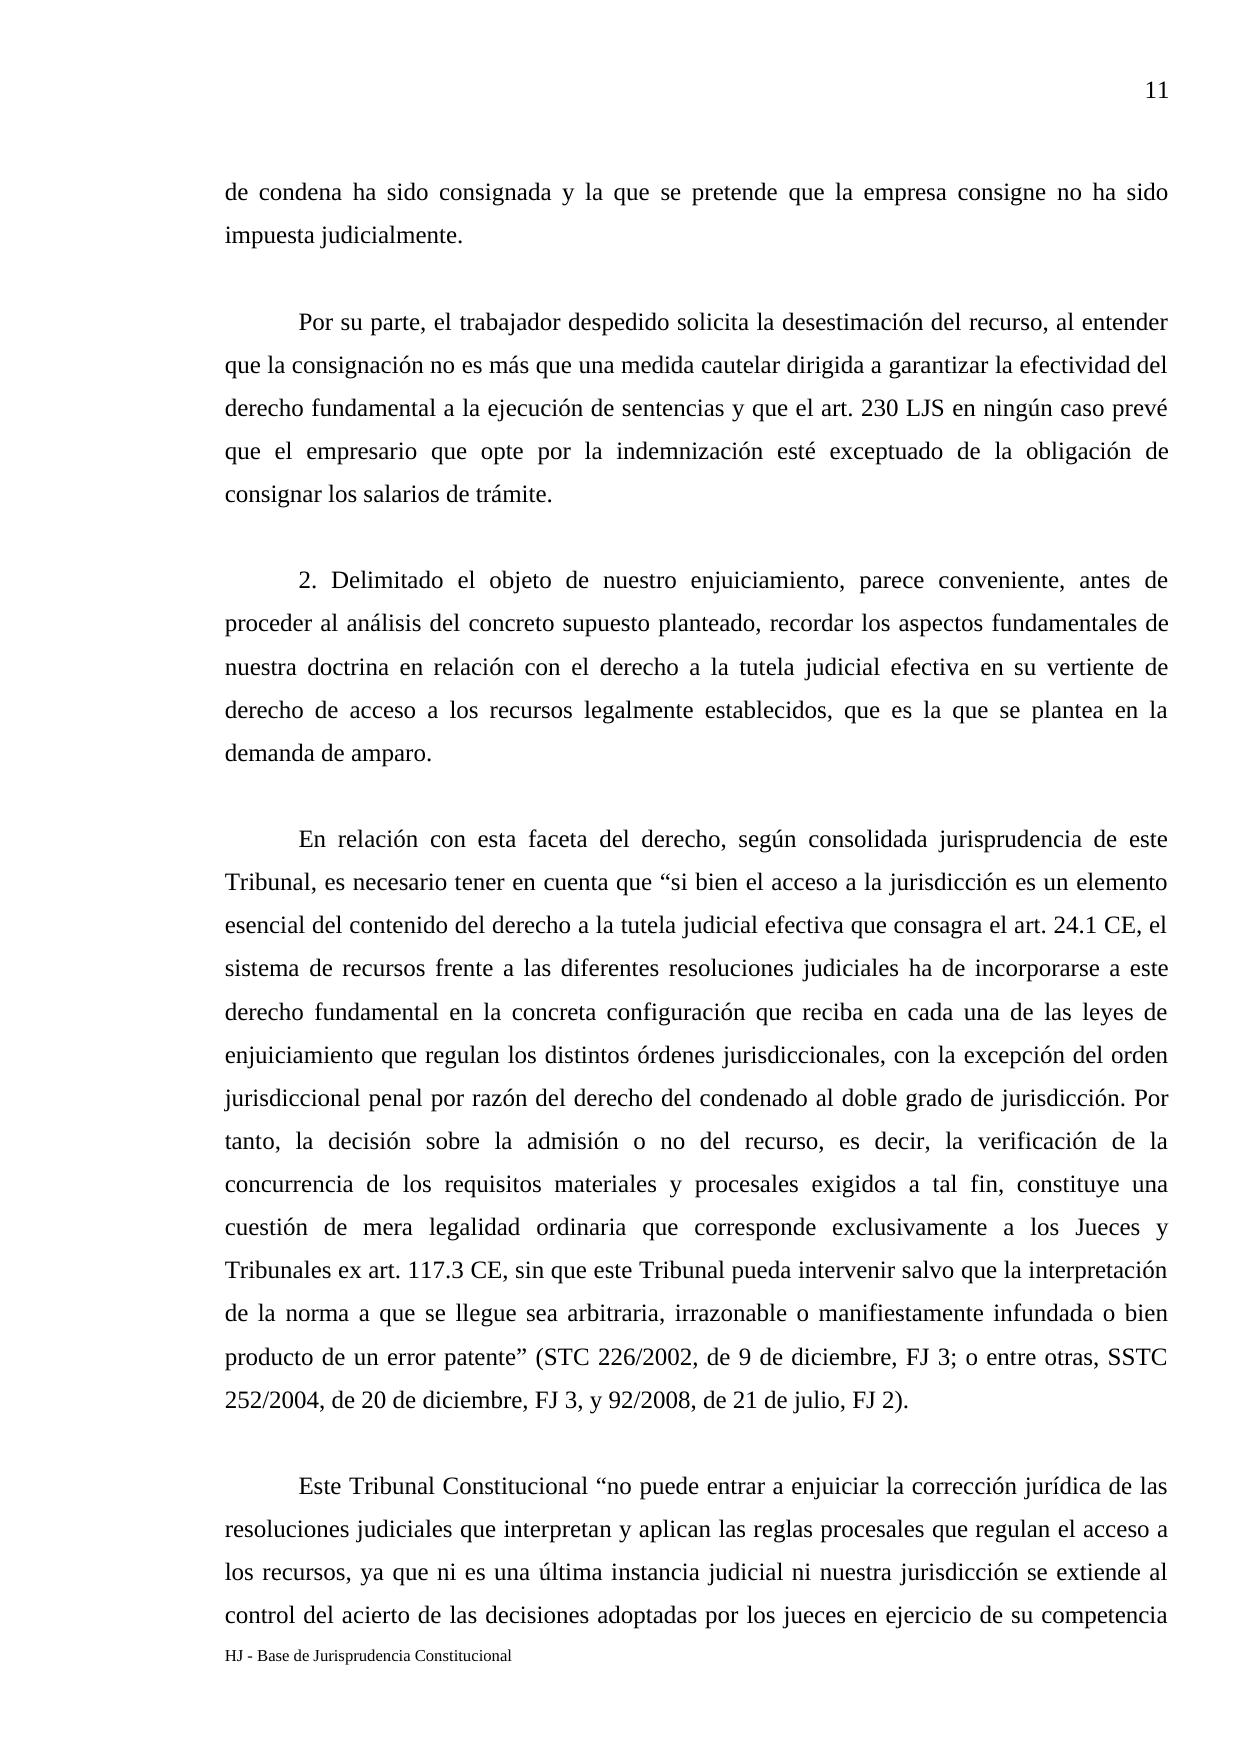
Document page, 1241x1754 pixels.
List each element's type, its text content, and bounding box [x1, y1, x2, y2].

text Por su parte, el trabajador despedido solicita la desestimación del recurso, al entender que la consignación no es más que una medida cautelar dirigida a garantizar la efectividad del derecho fundamental a la ejecución de sentencias y que el art. 230 LJS en ningún caso prevé que el empresario que opte por la indemnización esté exceptuado de la obligación de consignar los salarios de trámite. [224, 307, 1169, 508]
text 2. Delimitado el objeto de nuestro enjuiciamiento, parece conveniente, antes de proceder al análisis del concreto supuesto planteado, recordar los aspectos fundamentales de nuestra doctrina en relación con el derecho a la tutela judicial efectiva en su vertiente de derecho de acceso a los recursos legalmente establecidos, que es la que se plantea en la demanda de amparo. [224, 565, 1169, 767]
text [224, 177, 1169, 249]
text En relación con esta faceta del derecho, según consolidada jurisprudencia de este Tribunal, es necesario tener en cuenta que “si bien el acceso a la jurisdicción es un elemento esencial del contenido del derecho a la tutela judicial efectiva que consagra el art. 24.1 CE, el sistema de recursos frente a las diferentes resoluciones judiciales ha de incorporarse a este derecho fundamental en la concreta configuración que reciba en cada una de las leyes de enjuiciamiento que regulan los distintos órdenes jurisdiccionales, con la excepción del orden jurisdiccional penal por razón del derecho del condenado al doble grado de jurisdicción. Por tanto, la decisión sobre la admisión o no del recurso, es decir, la verificación de la concurrencia de los requisitos materiales y procesales exigidos a tal fin, constituye una cuestión de mera legalidad ordinaria que corresponde exclusivamente a los Jueces y Tribunales ex art. 117.3 CE, sin que este Tribunal pueda intervenir salvo que la interpretación de la norma a que se llegue sea arbitraria, irrazonable o manifiestamente infundada o bien producto de un error patente” (STC 226/2002, de 9 de diciembre, FJ 3; o entre otras, SSTC 252/2004, de 20 de diciembre, FJ 3, y 92/2008, de 21 de julio, FJ 2). [224, 824, 1169, 1413]
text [224, 1471, 1169, 1629]
